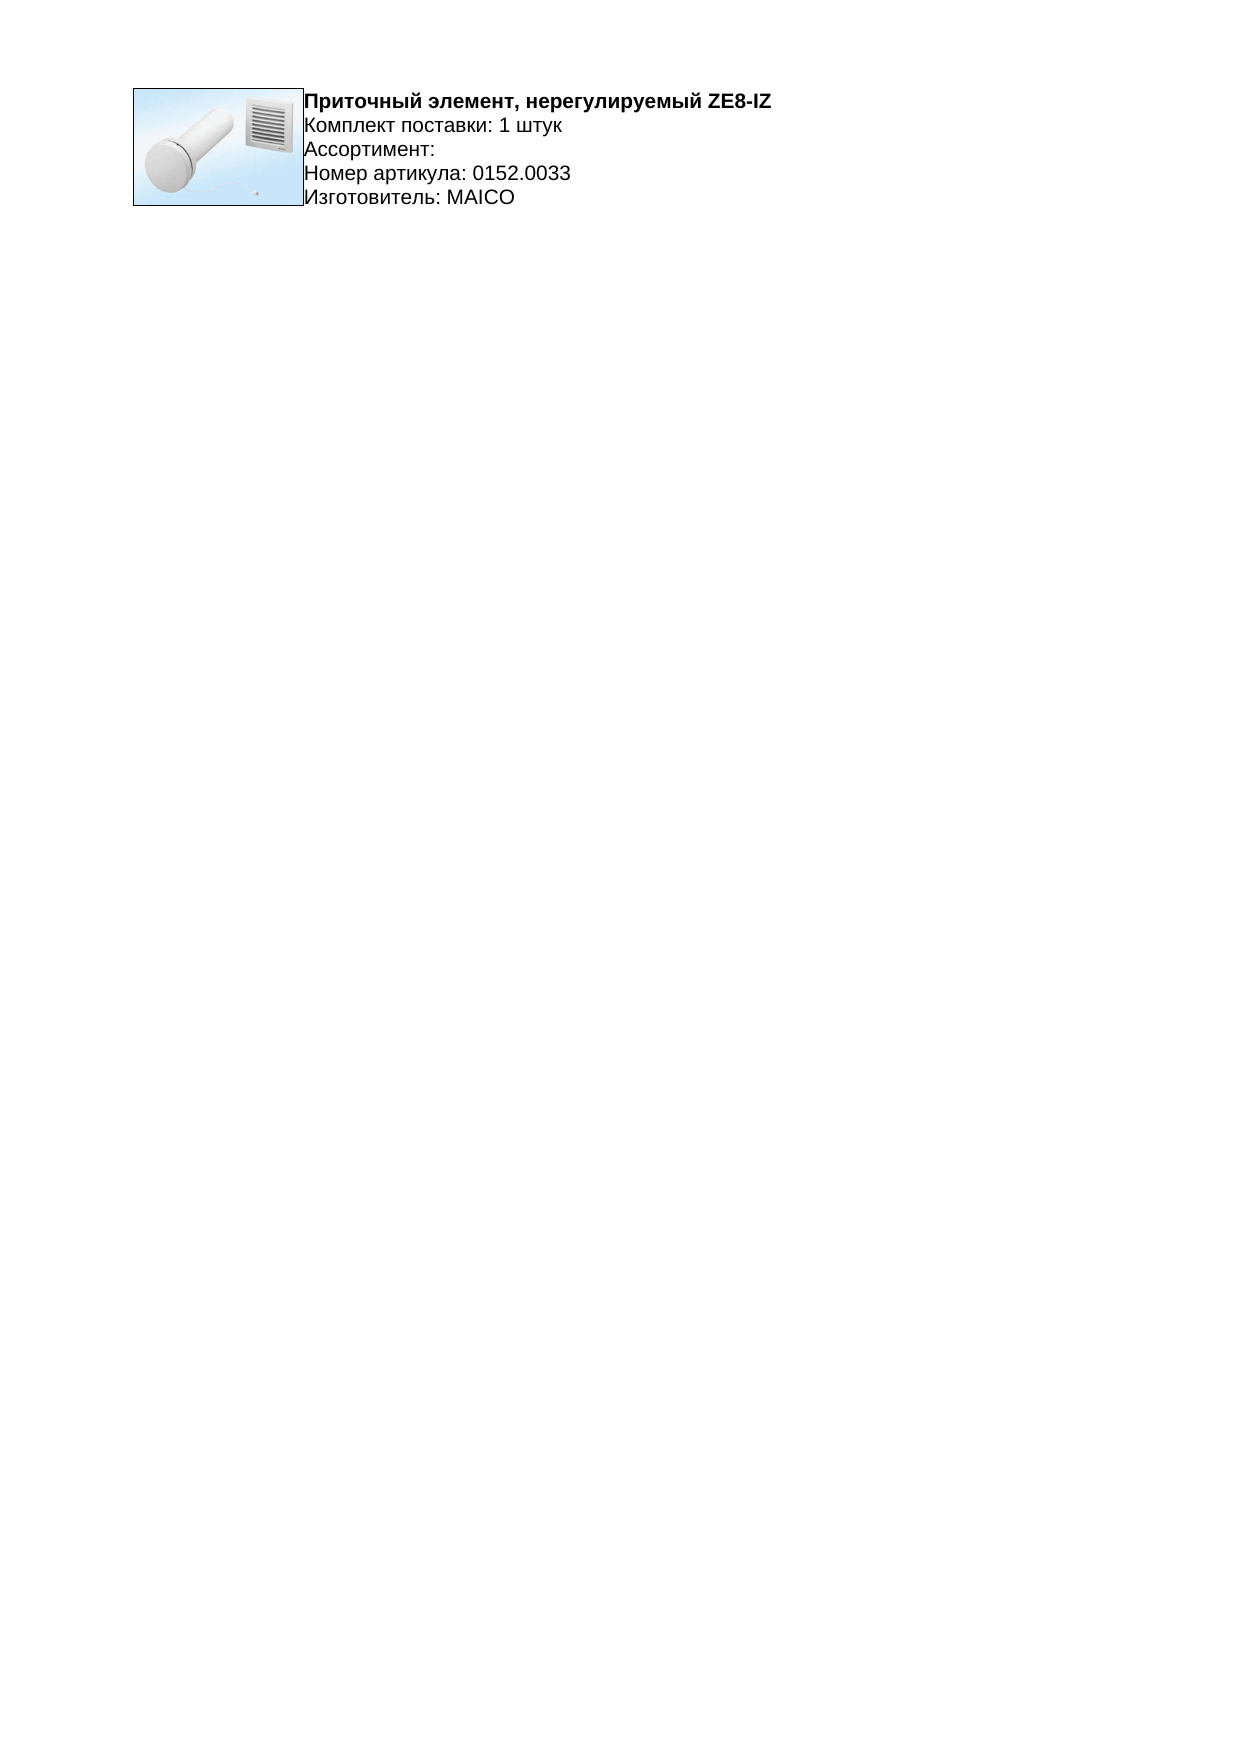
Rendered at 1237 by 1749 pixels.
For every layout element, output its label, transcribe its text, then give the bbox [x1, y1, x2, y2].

text Приточный элемент, нерегулируемый ZE8-IZКомплект поставки: 1 штукАссортимент: Номер артикула: 0152.0033Изготовитель: MAICO [133, 89, 1148, 208]
picture [134, 89, 303, 205]
